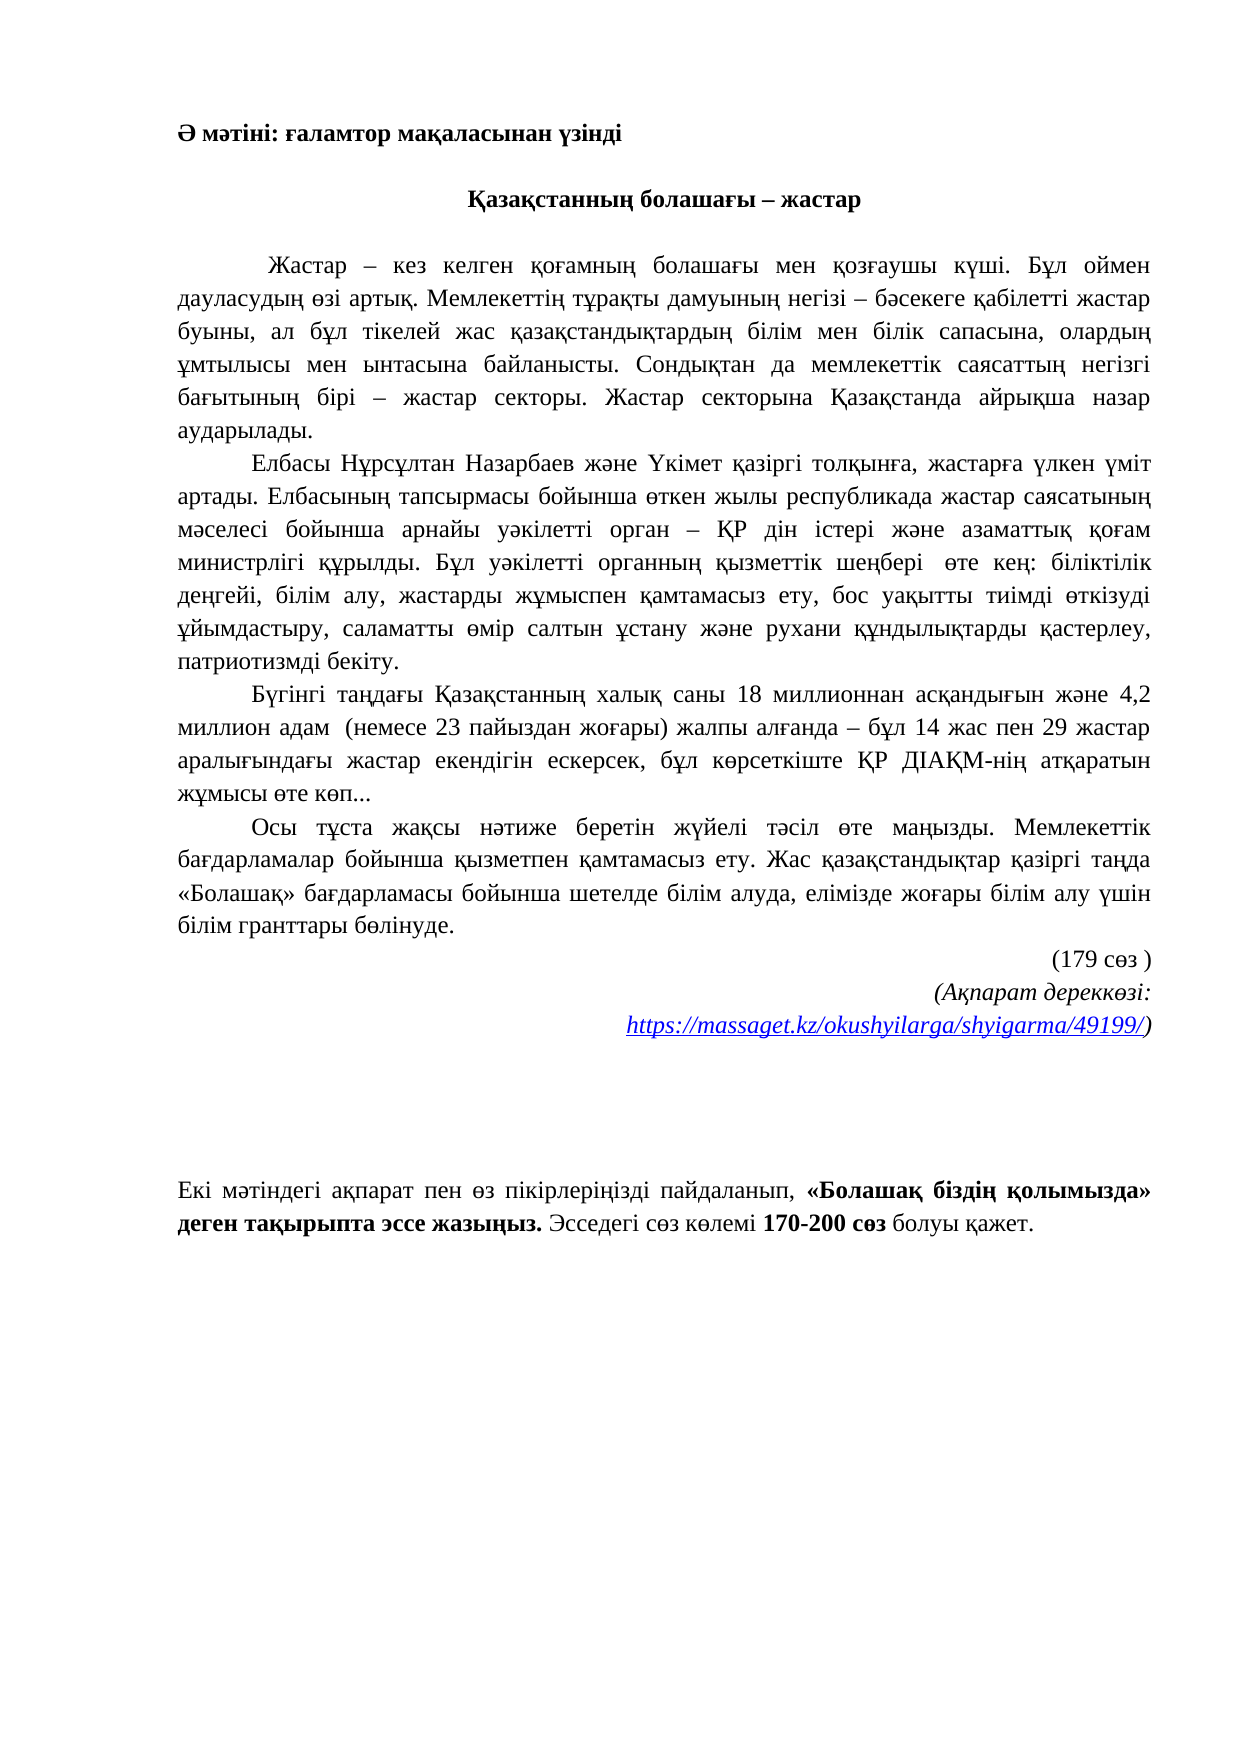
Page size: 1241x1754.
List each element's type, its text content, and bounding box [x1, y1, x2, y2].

text Ә мәтіні: ғаламтор мақаласынан үзінді [177, 118, 1152, 147]
text (179 сөз ) [177, 944, 1152, 972]
text Екі мәтіндегі ақпарат пен өз пікірлеріңізді пайдаланып, «Болашақ біздің қолымызда» деген тақырыпта эссе жазыңыз. Эсседегі сөз көлемі 170-200 сөз болуы қажет. [177, 1175, 1152, 1237]
text Жастар – кез келген қоғамның болашағы мен қозғаушы күші. Бұл оймен дауласудың өзі артық. Мемлекеттің тұрақты дамуының негізі – бәсекеге қабілетті жастар буыны, ал бұл тікелей жас қазақстандықтардың білім мен білік сапасына, олардың ұмтылысы мен ынтасына байланысты. Сондықтан да мемлекеттік саясаттың негізгі бағытының бірі – жастар секторы. Жастар секторына Қазақстанда айрықша назар аударылады. [177, 250, 1152, 444]
text Қазақстанның болашағы – жастар [177, 184, 1152, 213]
text Осы тұста жақсы нәтиже беретін жүйелі тәсіл өте маңызды. Мемлекеттік бағдарламалар бойынша қызметпен қамтамасыз ету. Жас қазақстандықтар қазіргі таңда «Болашақ» бағдарламасы бойынша шетелде білім алуда, елімізде жоғары білім алу үшін білім гранттары бөлінуде. [177, 812, 1152, 939]
text https://massaget.kz/okushyilarga/shyigarma/49199/) [177, 1010, 1152, 1038]
text Елбасы Нұрсұлтан Назарбаев және Үкімет қазіргі толқынға, жастарға үлкен үміт артады. Елбасының тапсырмасы бойынша өткен жылы республикада жастар саясатының мәселесі бойынша арнайы уәкілетті орган – ҚР дін істері және азаматтық қоғам министрлігі құрылды. Бұл уәкілетті органның қызметтік шеңбері өте кең: біліктілік деңгейі, білім алу, жастарды жұмыспен қамтамасыз ету, бос уақытты тиімді өткізуді ұйымдастыру, саламатты өмір салтын ұстану және рухани құндылықтарды қастерлеу, патриотизмді бекіту. [177, 448, 1152, 675]
text (Ақпарат дереккөзі: [177, 977, 1152, 1005]
text Бүгінгі таңдағы Қазақстанның халық саны 18 миллионнан асқандығын және 4,2 миллион адам (немесе 23 пайыздан жоғары) жалпы алғанда – бұл 14 жас пен 29 жастар аралығындағы жастар екендігін ескерсек, бұл көрсеткіште ҚР ДІАҚМ-нің атқаратын жұмысы өте көп... [177, 679, 1152, 807]
